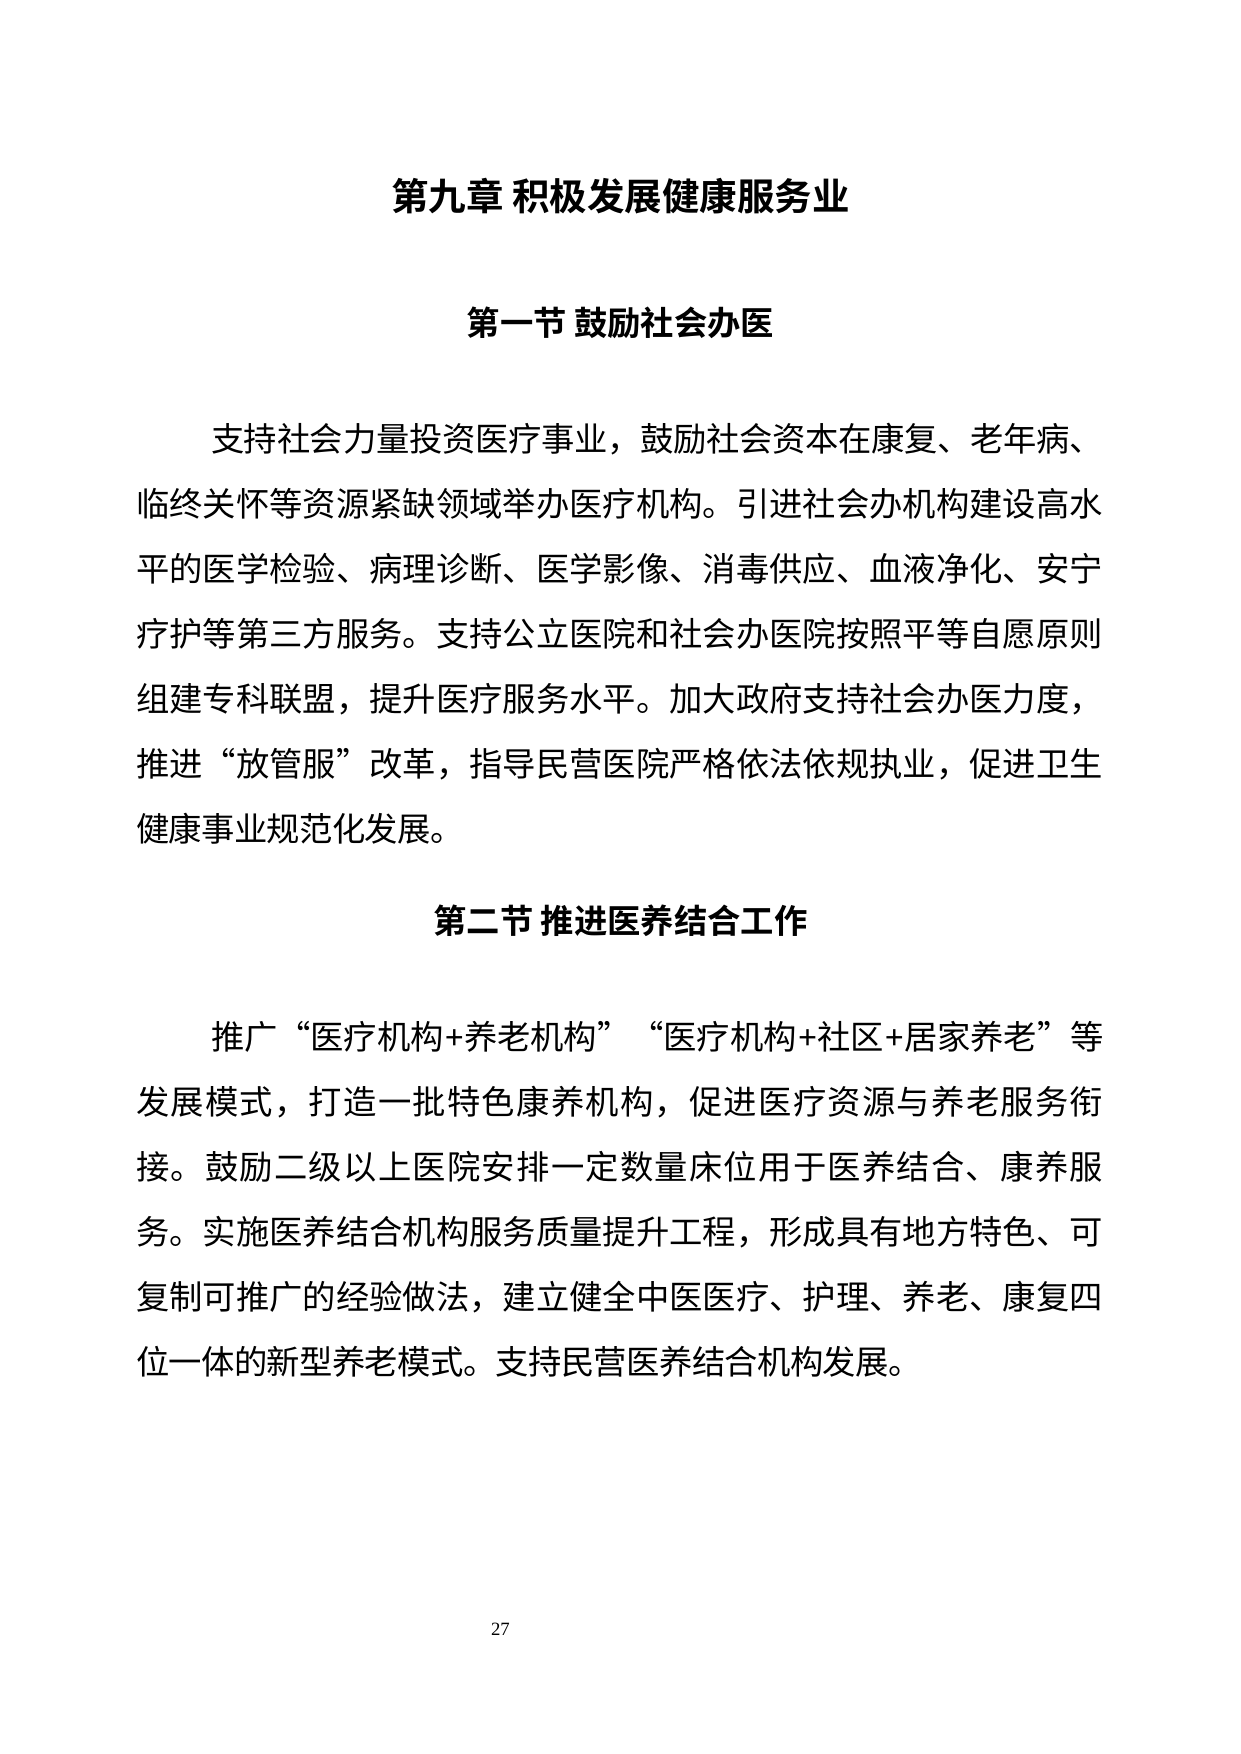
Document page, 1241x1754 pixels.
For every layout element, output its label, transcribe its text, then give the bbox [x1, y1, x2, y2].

text 支持社会力量投资医疗事业，鼓励社会资本在康复、老年病、临终关怀等资源紧缺领域举办医疗机构。引进社会办机构建设高水平的医学检验、病理诊断、医学影像、消毒供应、血液净化、安宁疗护等第三方服务。支持公立医院和社会办医院按照平等自愿原则组建专科联盟，提升医疗服务水平。加大政府支持社会办医力度，推进“放管服”改革，指导民营医院严格依法依规执业，促进卫生健康事业规范化发展。 [136, 404, 1104, 859]
text 第二节 推进医养结合工作 [136, 887, 1104, 952]
text 第一节 鼓励社会办医 [136, 288, 1104, 353]
text 推广“医疗机构+养老机构”“医疗机构+社区+居家养老”等发展模式，打造一批特色康养机构，促进医疗资源与养老服务衔接。鼓励二级以上医院安排一定数量床位用于医养结合、康养服务。实施医养结合机构服务质量提升工程，形成具有地方特色、可复制可推广的经验做法，建立健全中医医疗、护理、养老、康复四位一体的新型养老模式。支持民营医养结合机构发展。 [136, 1003, 1104, 1393]
subtitle 第九章 积极发展健康服务业 [136, 162, 1104, 227]
